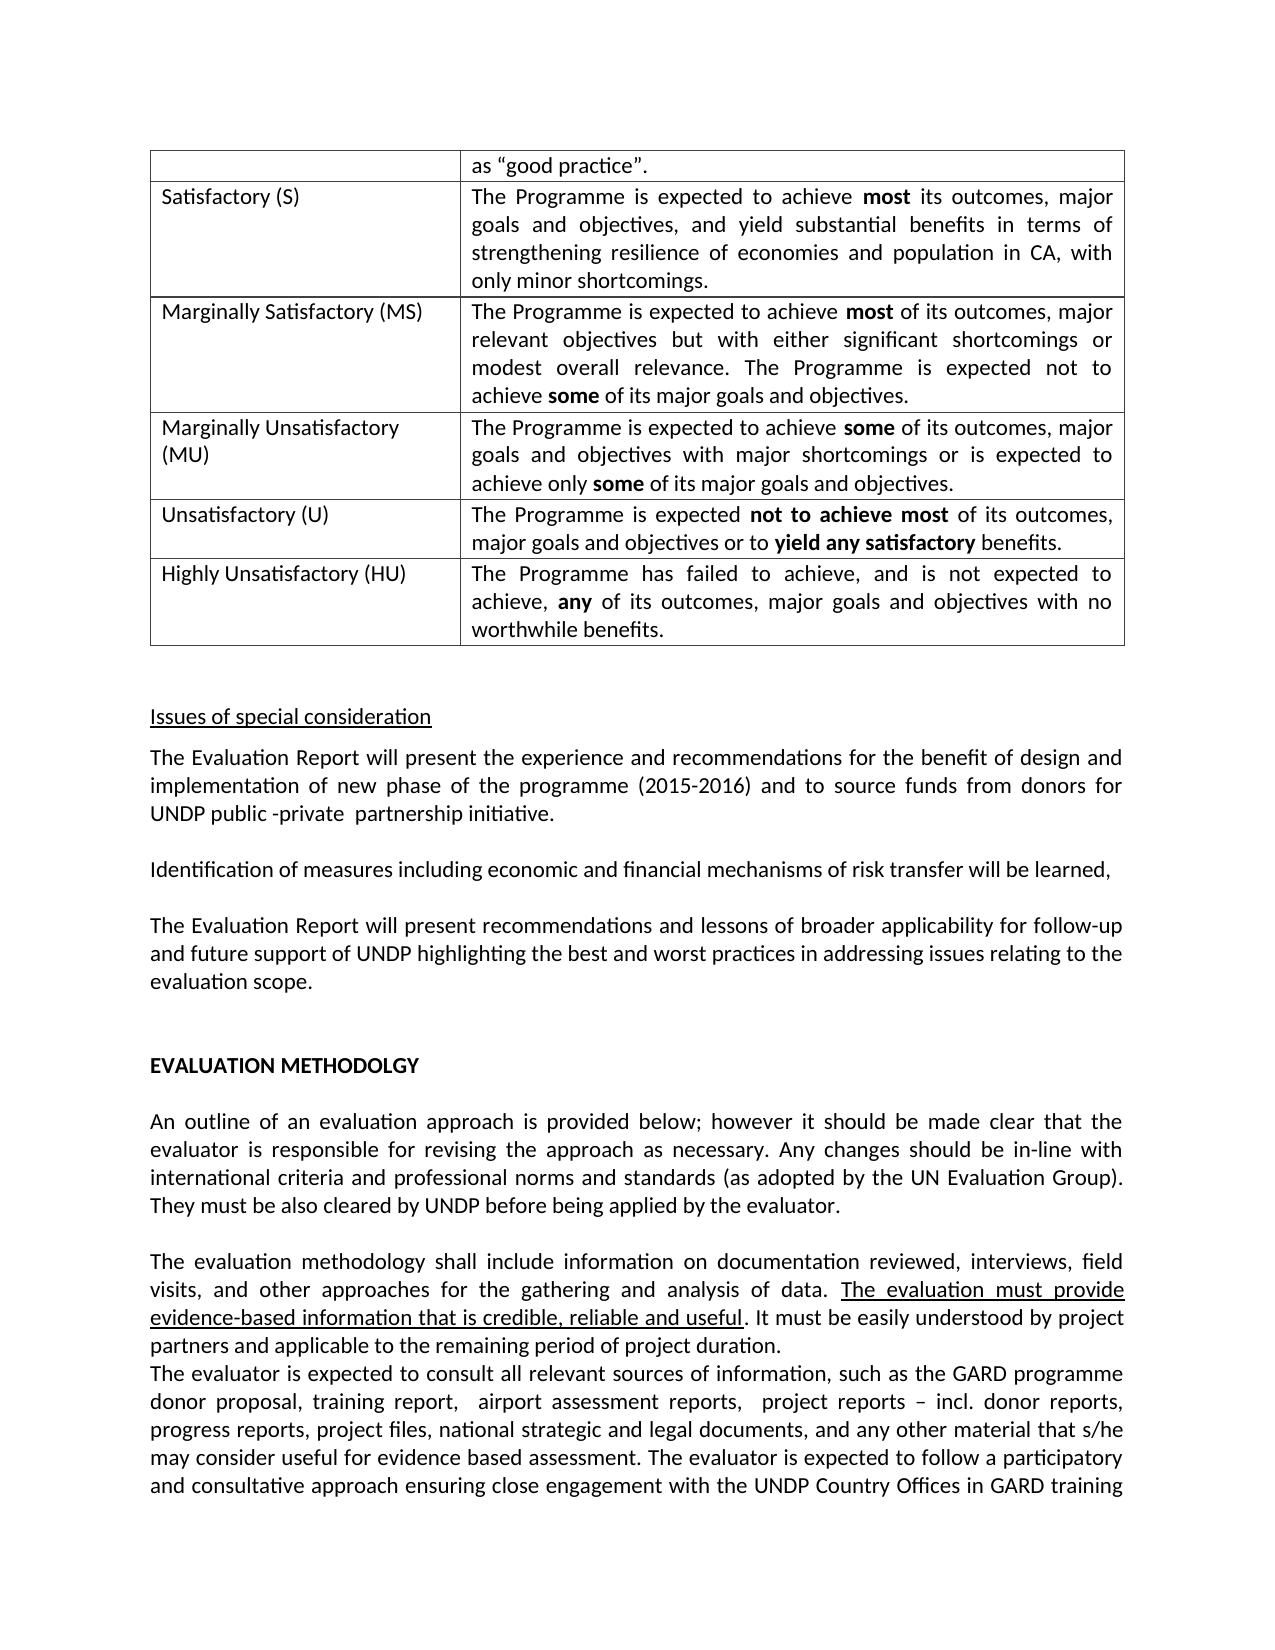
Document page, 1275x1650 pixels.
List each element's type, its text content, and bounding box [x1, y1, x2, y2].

table_cell Satisfactory (S) [151, 182, 460, 296]
table_cell The Programme is expected to achieve most of its outcomes, major relevant objectives but with either significant shortcomings or modest overall relevance. The Programme is expected not to achieve some of its major goals and objectives. [461, 298, 1124, 412]
text Issues of special consideration [150, 702, 1125, 730]
text Evaluation methodolgy [150, 1051, 1125, 1079]
text The Evaluation Report will present recommendations and lessons of broader applicability for follow-up and future support of UNDP highlighting the best and worst practices in addressing issues relating to the evaluation scope. [150, 911, 1125, 995]
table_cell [151, 151, 460, 181]
table_cell The Programme is expected to achieve some of its outcomes, major goals and objectives with major shortcomings or is expected to achieve only some of its major goals and objectives. [461, 413, 1124, 499]
table_cell Marginally Satisfactory (MS) [151, 298, 460, 412]
table_cell The Programme is expected to achieve most its outcomes, major goals and objectives, and yield substantial benefits in terms of strengthening resilience of economies and population in CA, with only minor shortcomings. [461, 182, 1124, 296]
text The Evaluation Report will present the experience and recommendations for the benefit of design and implementation of new phase of the programme (2015-2016) and to source funds from donors for UNDP public -private partnership initiative. [150, 743, 1125, 827]
table_cell Unsatisfactory (U) [151, 500, 460, 558]
table_cell The Programme has failed to achieve, and is not expected to achieve, any of its outcomes, major goals and objectives with no worthwhile benefits. [461, 559, 1124, 645]
text The evaluation methodology shall include information on documentation reviewed, interviews, field visits, and other approaches for the gathering and analysis of data. The evaluation must provide evidence-based information that is credible, reliable and useful. It must be easily understood by project partners and applicable to the remaining period of project duration. [150, 1247, 1125, 1359]
table_cell The Programme is expected not to achieve most of its outcomes, major goals and objectives or to yield any satisfactory benefits. [461, 500, 1124, 558]
table_cell Marginally Unsatisfactory (MU) [151, 413, 460, 499]
text An outline of an evaluation approach is provided below; however it should be made clear that the evaluator is responsible for revising the approach as necessary. Any changes should be in-line with international criteria and professional norms and standards (as adopted by the UN Evaluation Group). They must be also cleared by UNDP before being applied by the evaluator. [150, 1107, 1125, 1219]
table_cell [461, 151, 1124, 181]
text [150, 1359, 1125, 1499]
table_cell Highly Unsatisfactory (HU) [151, 559, 460, 645]
text Identification of measures including economic and financial mechanisms of risk transfer will be learned, [150, 855, 1125, 883]
